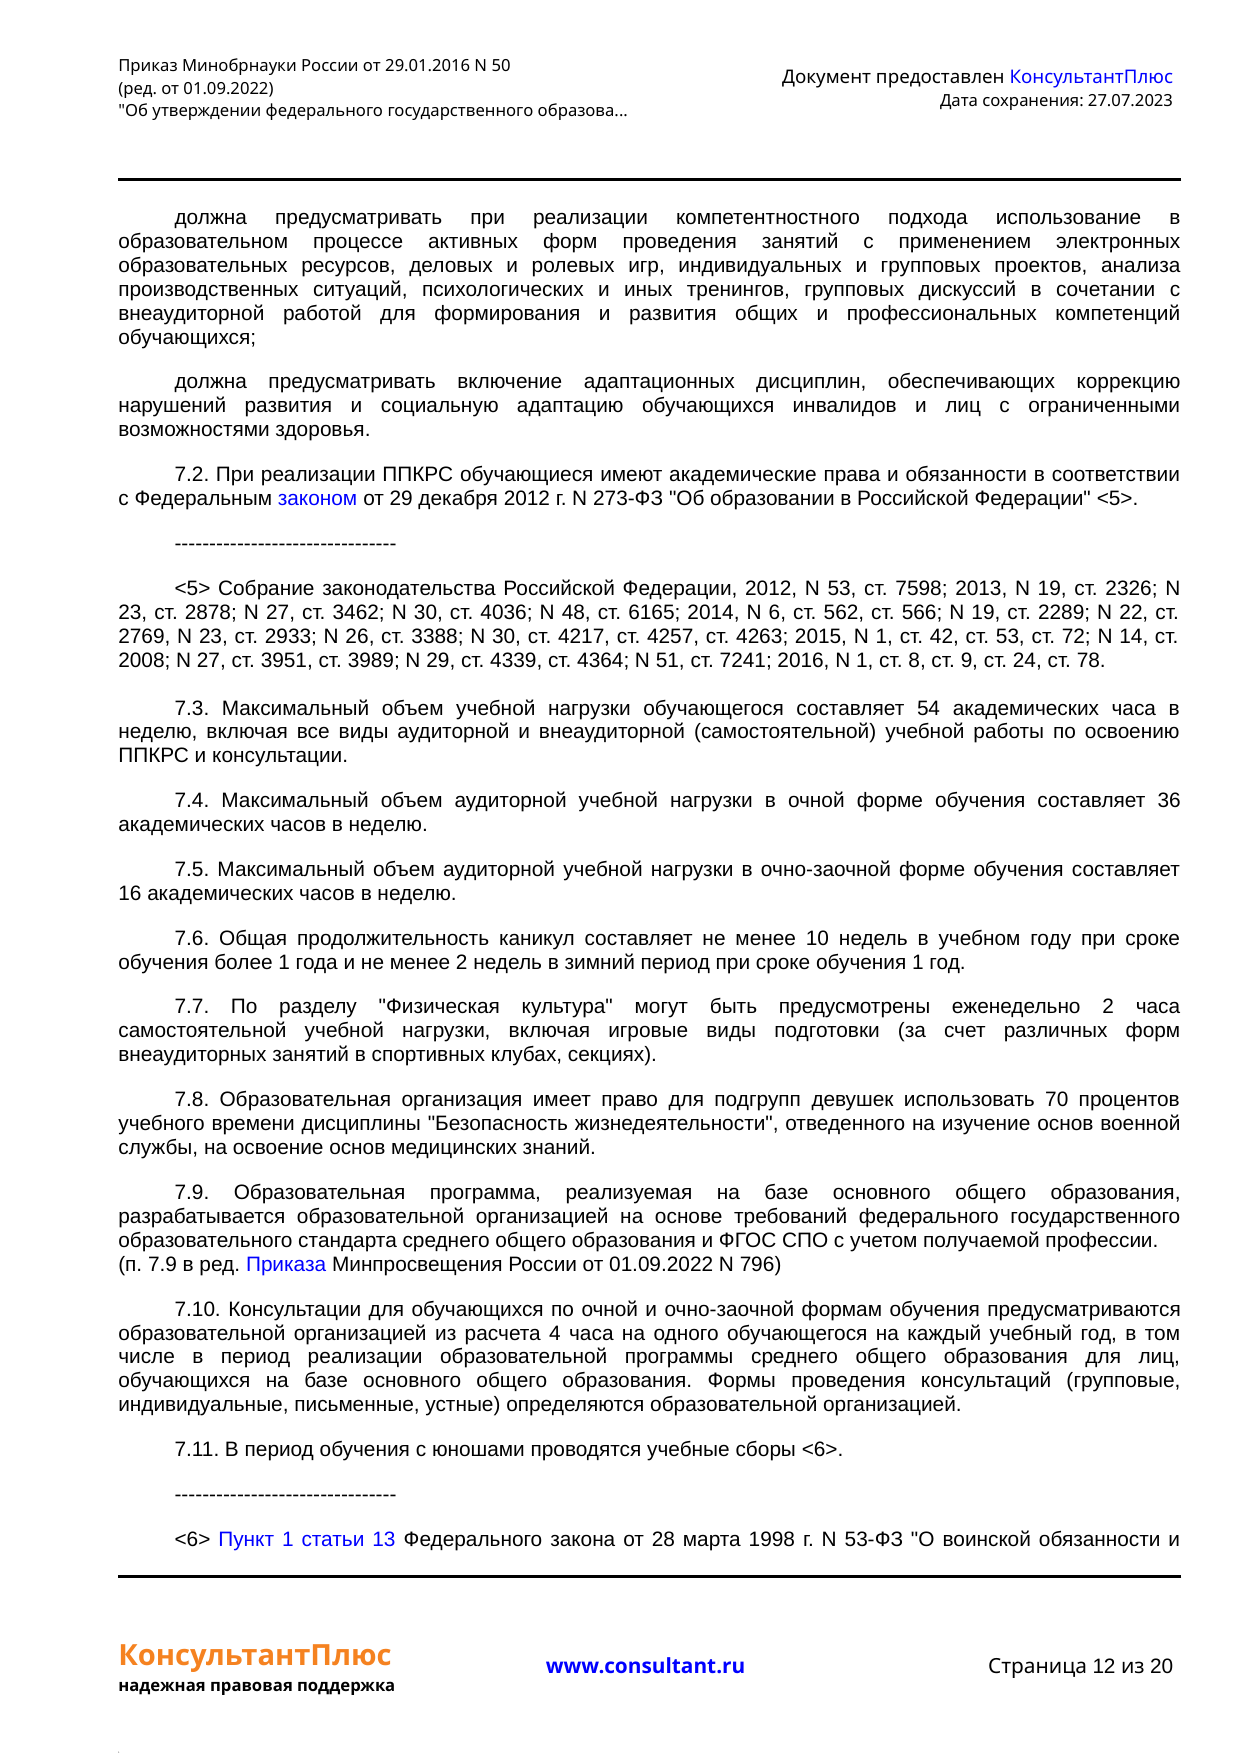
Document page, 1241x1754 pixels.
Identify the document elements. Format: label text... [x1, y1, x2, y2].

text -------------------------------- [118, 1482, 1181, 1506]
text 7.2. При реализации ППКРС обучающиеся имеют академические права и обязанности в соответствии с Федеральным законом от 29 декабря 2012 г. N 273-ФЗ "Об образовании в Российской Федерации" <5>. [118, 462, 1181, 510]
text должна предусматривать при реализации компетентностного подхода использование в образовательном процессе активных форм проведения занятий с применением электронных образовательных ресурсов, деловых и ролевых игр, индивидуальных и групповых проектов, анализа производственных ситуаций, психологических и иных тренингов, групповых дискуссий в сочетании с внеаудиторной работой для формирования и развития общих и профессиональных компетенций обучающихся; [118, 205, 1181, 348]
text -------------------------------- [118, 531, 1181, 555]
text 7.7. По разделу "Физическая культура" могут быть предусмотрены еженедельно 2 часа самостоятельной учебной нагрузки, включая игровые виды подготовки (за счет различных форм внеаудиторных занятий в спортивных клубах, секциях). [118, 994, 1181, 1066]
text 7.6. Общая продолжительность каникул составляет не менее 10 недель в учебном году при сроке обучения более 1 года и не менее 2 недель в зимний период при сроке обучения 1 год. [118, 926, 1181, 973]
text 7.5. Максимальный объем аудиторной учебной нагрузки в очно-заочной форме обучения составляет 16 академических часов в неделю. [118, 857, 1181, 905]
text 7.9. Образовательная программа, реализуемая на базе основного общего образования, разрабатывается образовательной организацией на основе требований федерального государственного образовательного стандарта среднего общего образования и ФГОС СПО с учетом получаемой профессии. [118, 1180, 1181, 1252]
text 7.3. Максимальный объем учебной нагрузки обучающегося составляет 54 академических часа в неделю, включая все виды аудиторной и внеаудиторной (самостоятельной) учебной работы по освоению ППКРС и консультации. [118, 695, 1181, 767]
text 7.10. Консультации для обучающихся по очной и очно-заочной формам обучения предусматриваются образовательной организацией из расчета 4 часа на одного обучающегося на каждый учебный год, в том числе в период реализации образовательной программы среднего общего образования для лиц, обучающихся на базе основного общего образования. Формы проведения консультаций (групповые, индивидуальные, письменные, устные) определяются образовательной организацией. [118, 1296, 1181, 1416]
text 7.4. Максимальный объем аудиторной учебной нагрузки в очной форме обучения составляет 36 академических часов в неделю. [118, 788, 1181, 836]
text должна предусматривать включение адаптационных дисциплин, обеспечивающих коррекцию нарушений развития и социальную адаптацию обучающихся инвалидов и лиц с ограниченными возможностями здоровья. [118, 369, 1181, 441]
text 7.11. В период обучения с юношами проводятся учебные сборы <6>. [118, 1437, 1181, 1461]
text 7.8. Образовательная организация имеет право для подгрупп девушек использовать 70 процентов учебного времени дисциплины "Безопасность жизнедеятельности", отведенного на изучение основ военной службы, на освоение основ медицинских знаний. [118, 1087, 1181, 1159]
text (п. 7.9 в ред. Приказа Минпросвещения России от 01.09.2022 N 796) [118, 1252, 1181, 1276]
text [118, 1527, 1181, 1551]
text <5> Собрание законодательства Российской Федерации, 2012, N 53, ст. 7598; 2013, N 19, ст. 2326; N 23, ст. 2878; N 27, ст. 3462; N 30, ст. 4036; N 48, ст. 6165; 2014, N 6, ст. 562, ст. 566; N 19, ст. 2289; N 22, ст. 2769, N 23, ст. 2933; N 26, ст. 3388; N 30, ст. 4217, ст. 4257, ст. 4263; 2015, N 1, ст. 42, ст. 53, ст. 72; N 14, ст. 2008; N 27, ст. 3951, ст. 3989; N 29, ст. 4339, ст. 4364; N 51, ст. 7241; 2016, N 1, ст. 8, ст. 9, ст. 24, ст. 78. [118, 576, 1181, 671]
